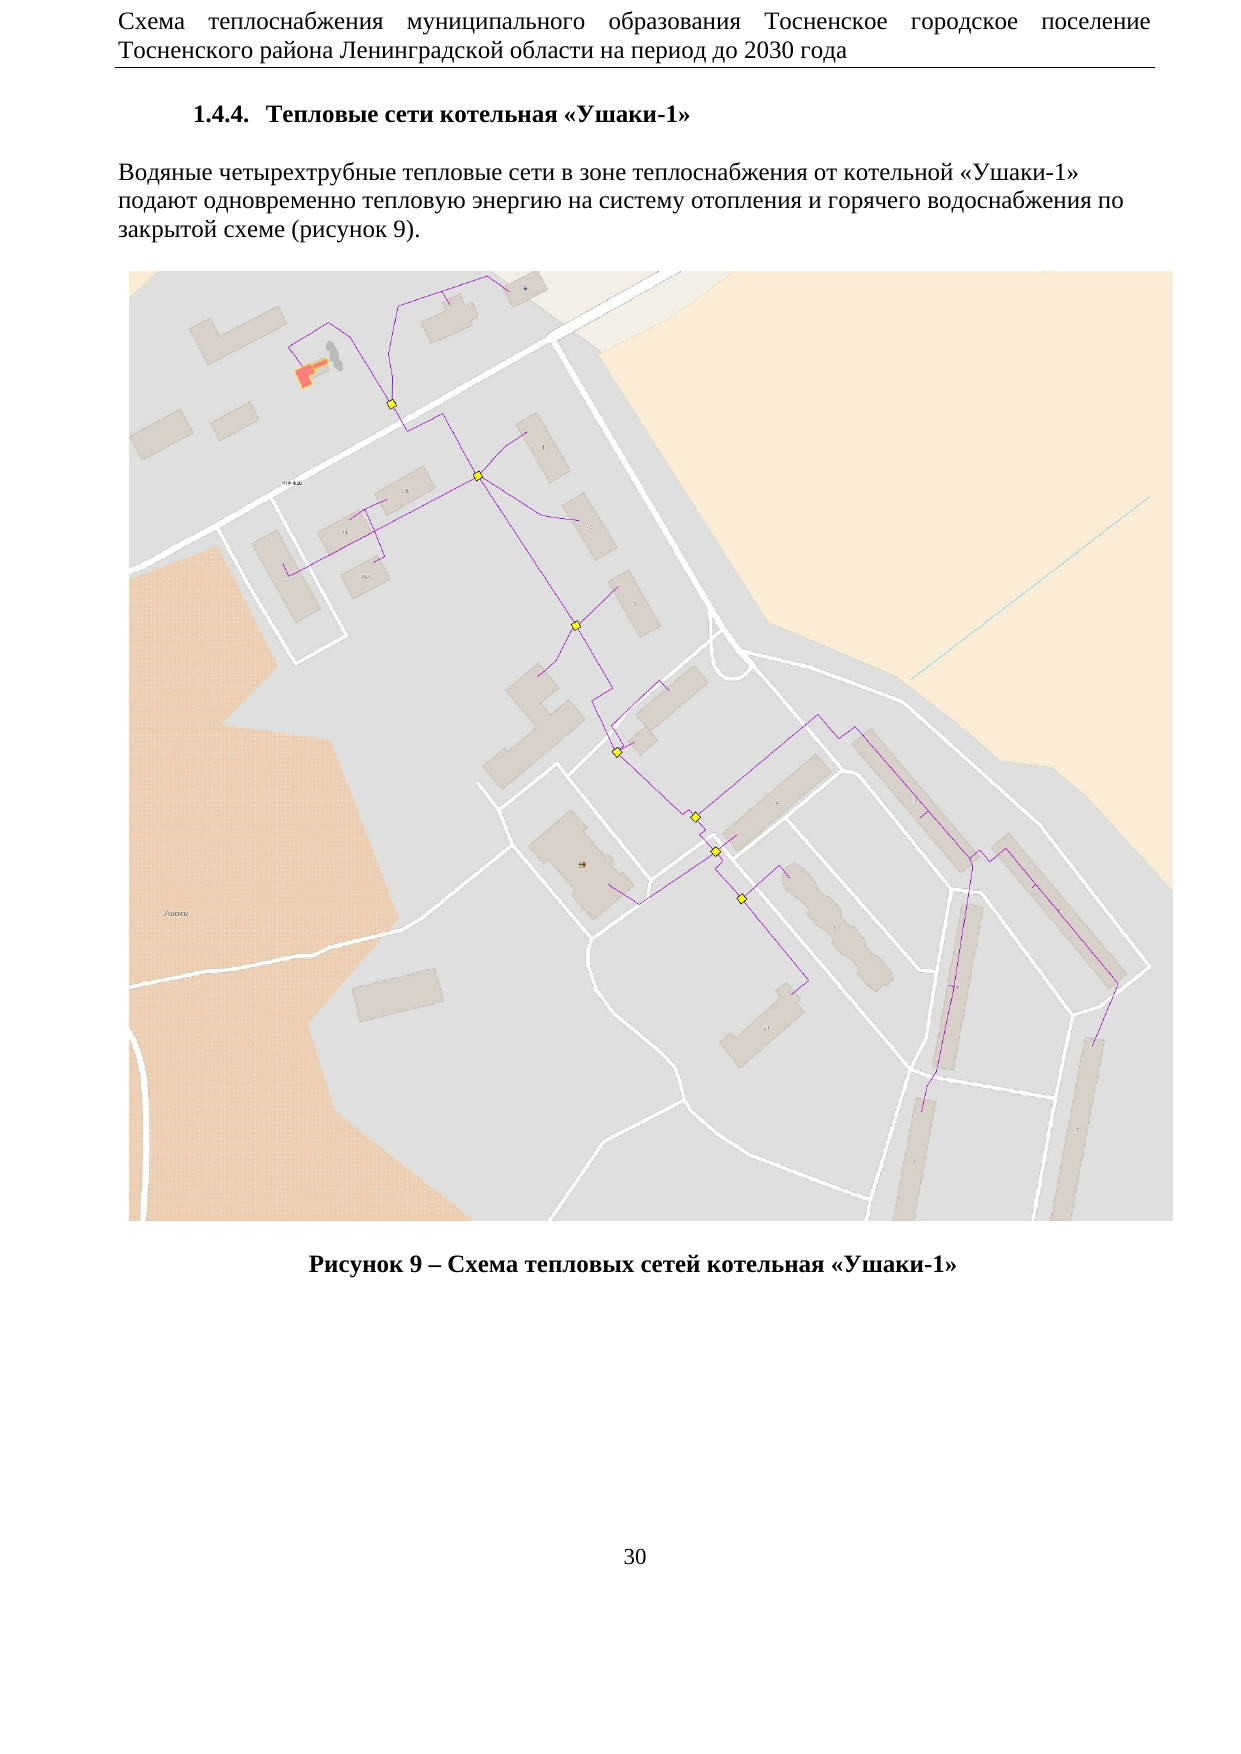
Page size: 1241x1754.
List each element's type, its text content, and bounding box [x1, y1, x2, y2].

picture [117, 271, 1184, 1221]
text Рисунок 9 – Схема тепловых сетей котельная «Ушаки-1» [118, 1249, 1148, 1278]
text Водяные четырехтрубные тепловые сети в зоне теплоснабжения от котельной «Ушаки-1» подают одновременно тепловую энергию на систему отопления и горячего водоснабжения по закрытой схеме (рисунок 9). [118, 157, 1153, 243]
subtitle Тепловые сети котельная «Ушаки-1» [193, 99, 1184, 128]
